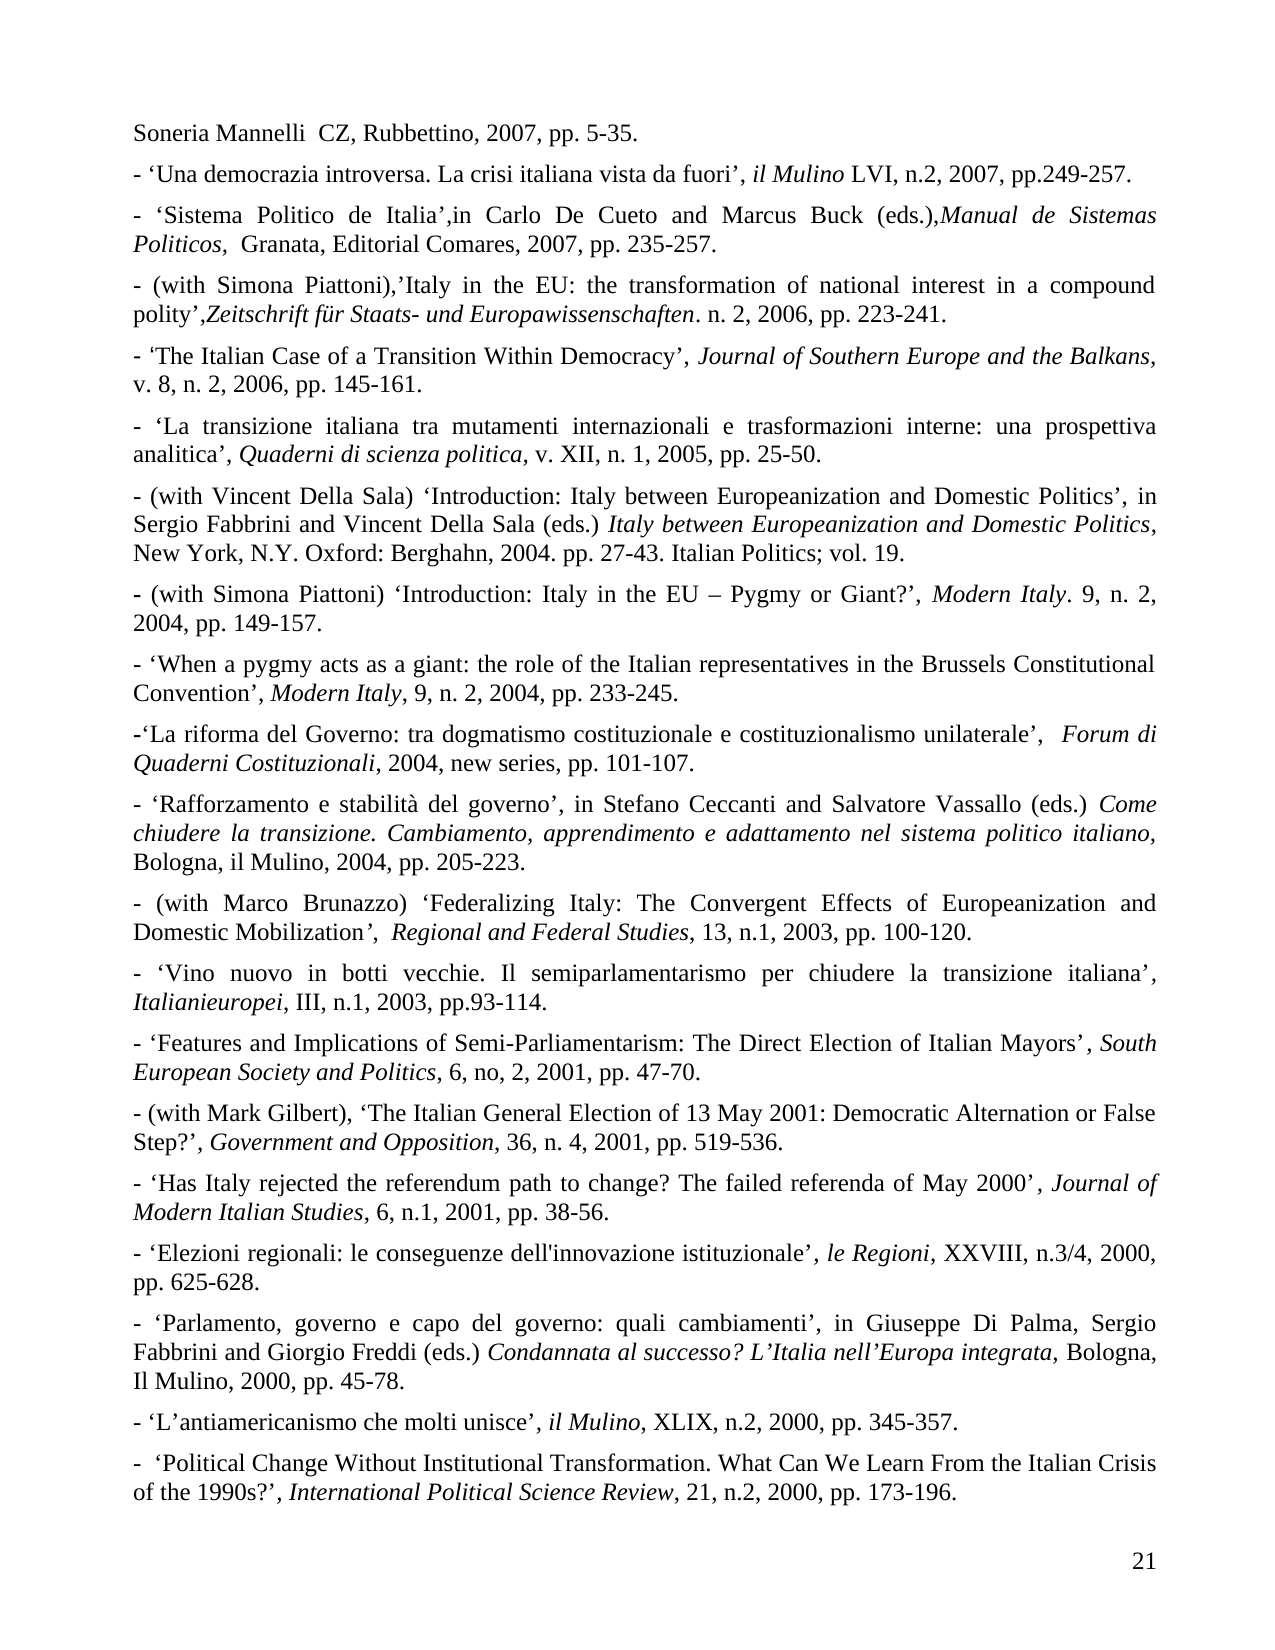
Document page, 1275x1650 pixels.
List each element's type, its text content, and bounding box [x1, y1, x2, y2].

text - ‘La transizione italiana tra mutamenti internazionali e trasformazioni interne: una prospettiva analitica’, Quaderni di scienza politica, v. XII, n. 1, 2005, pp. 25-50. [133, 411, 1157, 468]
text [133, 118, 1157, 147]
text - ‘When a pygmy acts as a giant: the role of the Italian representatives in the Brussels Constitutional Convention’, Modern Italy, 9, n. 2, 2004, pp. 233-245. [133, 649, 1157, 707]
text - (with Simona Piattoni) ‘Introduction: Italy in the EU – Pygmy or Giant?’, Modern Italy. 9, n. 2, 2004, pp. 149-157. [133, 579, 1157, 637]
text - ‘Sistema Politico de Italia’,in Carlo De Cueto and Marcus Buck (eds.),Manual de Sistemas Politicos, Granata, Editorial Comares, 2007, pp. 235-257. [133, 201, 1157, 258]
text - (with Simona Piattoni),’Italy in the EU: the transformation of national interest in a compound polity’,Zeitschrift für Staats- und Europawissenschaften. n. 2, 2006, pp. 223-241. [133, 271, 1157, 328]
text - ‘Vino nuovo in botti vecchie. Il semiparlamentarismo per chiudere la transizione italiana’, Italianieuropei, III, n.1, 2003, pp.93-114. [133, 958, 1157, 1016]
text - ‘Features and Implications of Semi-Parliamentarism: The Direct Election of Italian Mayors’, South European Society and Politics, 6, no, 2, 2001, pp. 47-70. [133, 1028, 1157, 1086]
text - ‘Rafforzamento e stabilità del governo’, in Stefano Ceccanti and Salvatore Vassallo (eds.) Come chiudere la transizione. Cambiamento, apprendimento e adattamento nel sistema politico italiano, Bologna, il Mulino, 2004, pp. 205-223. [133, 789, 1157, 876]
text - ‘Parlamento, governo e capo del governo: quali cambiamenti’, in Giuseppe Di Palma, Sergio Fabbrini and Giorgio Freddi (eds.) Condannata al successo? L’Italia nell’Europa integrata, Bologna, Il Mulino, 2000, pp. 45-78. [133, 1308, 1157, 1394]
text - (with Marco Brunazzo) ‘Federalizing Italy: The Convergent Effects of Europeanization and Domestic Mobilization’, Regional and Federal Studies, 13, n.1, 2003, pp. 100-120. [133, 888, 1157, 946]
text - ‘The Italian Case of a Transition Within Democracy’, Journal of Southern Europe and the Balkans, v. 8, n. 2, 2006, pp. 145-161. [133, 341, 1157, 398]
text - ‘Una democrazia introversa. La crisi italiana vista da fuori’, il Mulino LVI, n.2, 2007, pp.249-257. [133, 159, 1157, 188]
text - ‘Elezioni regionali: le conseguenze dell'innovazione istituzionale’, le Regioni, XXVIII, n.3/4, 2000, pp. 625-628. [133, 1238, 1157, 1296]
text -‘La riforma del Governo: tra dogmatismo costituzionale e costituzionalismo unilaterale’, Forum di Quaderni Costituzionali, 2004, new series, pp. 101-107. [133, 719, 1157, 777]
text - (with Mark Gilbert), ‘The Italian General Election of 13 May 2001: Democratic Alternation or False Step?’, Government and Opposition, 36, n. 4, 2001, pp. 519-536. [133, 1098, 1157, 1156]
text - ‘Political Change Without Institutional Transformation. What Can We Learn From the Italian Crisis of the 1990s?’, International Political Science Review, 21, n.2, 2000, pp. 173-196. [133, 1448, 1157, 1506]
text - ‘Has Italy rejected the referendum path to change? The failed referenda of May 2000’, Journal of Modern Italian Studies, 6, n.1, 2001, pp. 38-56. [133, 1168, 1157, 1226]
text - (with Vincent Della Sala) ‘Introduction: Italy between Europeanization and Domestic Politics’, in Sergio Fabbrini and Vincent Della Sala (eds.) Italy between Europeanization and Domestic Politics, New York, N.Y. Oxford: Berghahn, 2004. pp. 27-43. Italian Politics; vol. 19. [133, 481, 1157, 567]
text - ‘L’antiamericanismo che molti unisce’, il Mulino, XLIX, n.2, 2000, pp. 345-357. [133, 1407, 1157, 1436]
